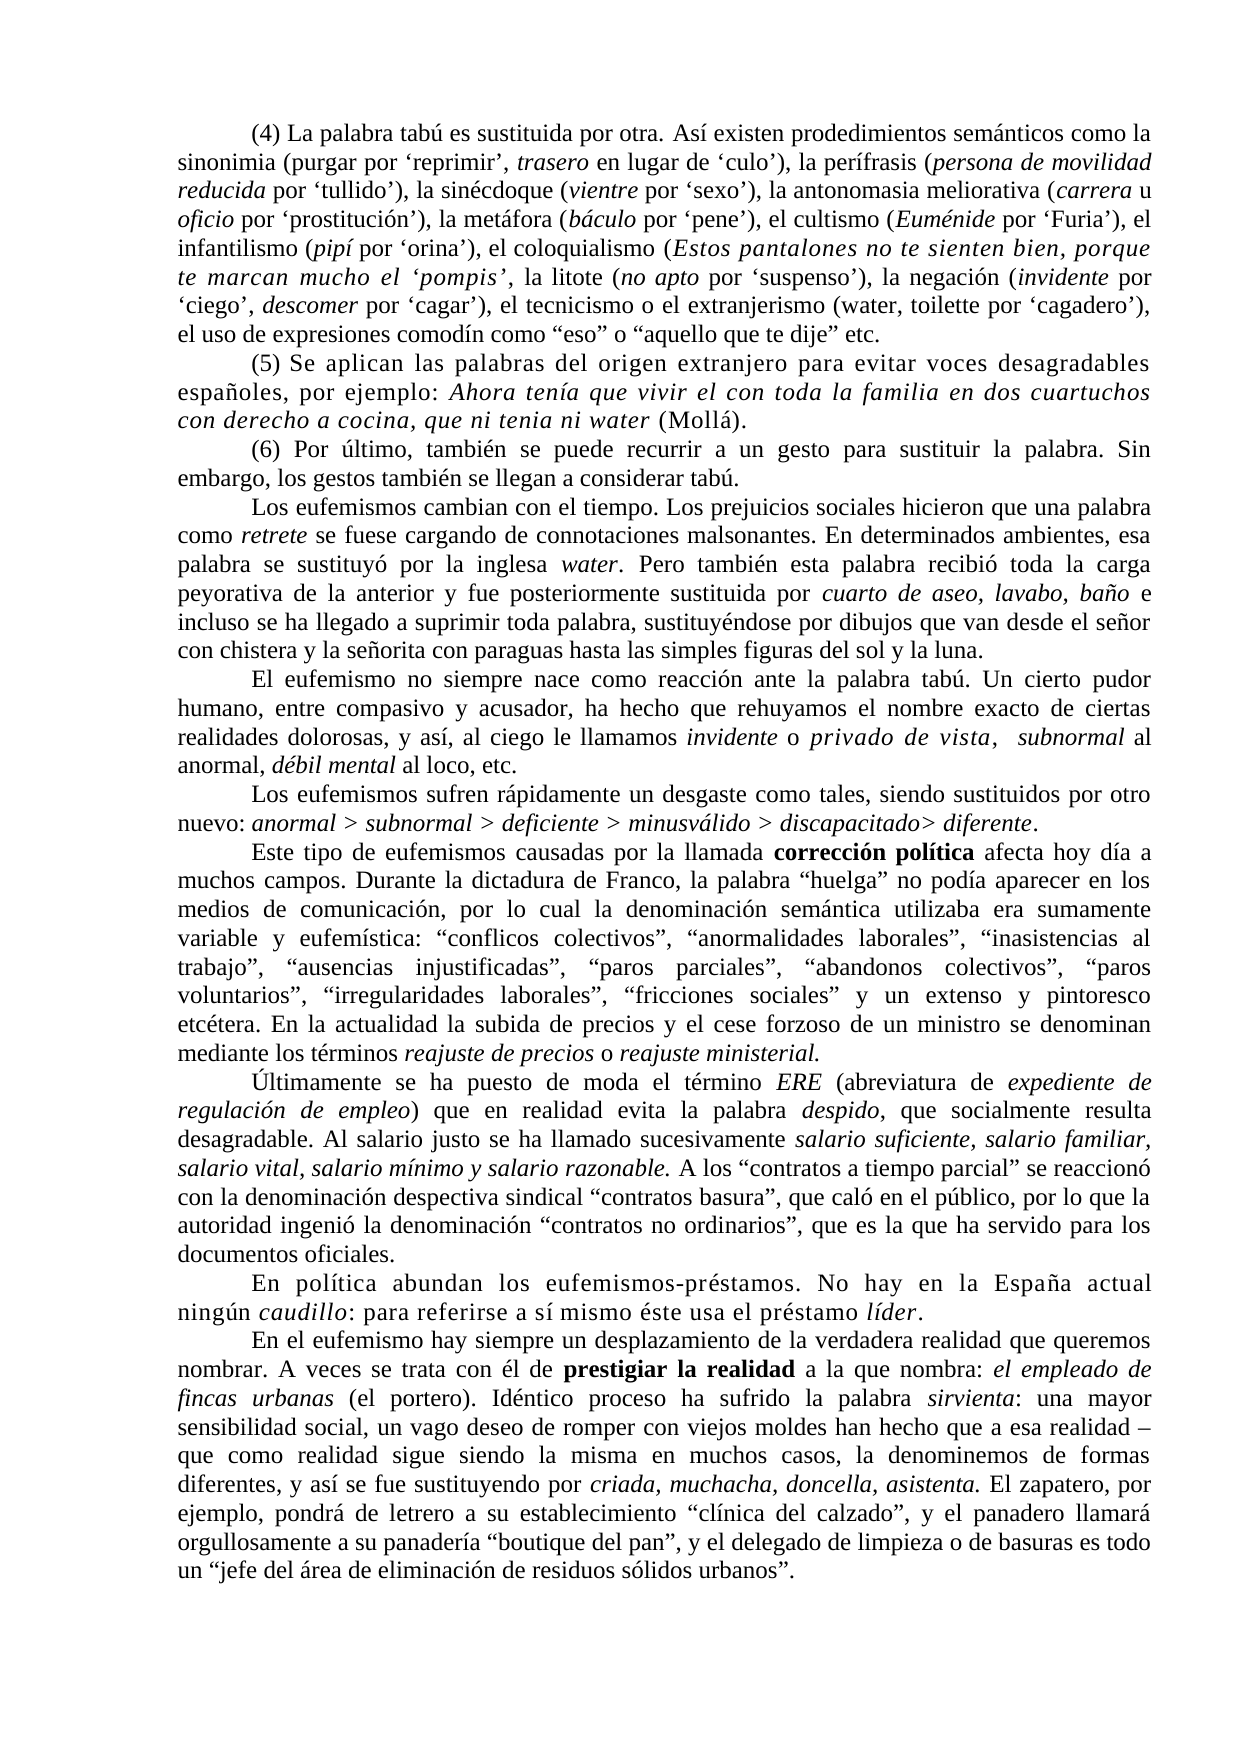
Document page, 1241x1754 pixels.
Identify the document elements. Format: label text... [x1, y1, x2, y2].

text Los eufemismos sufren rápidamente un desgaste como tales, siendo sustituidos por otro nuevo: anormal > subnormal > deficiente > minusválido > discapacitado> diferente. [177, 779, 1152, 837]
text Los eufemismos cambian con el tiempo. Los prejuicios sociales hicieron que una palabra como retrete se fuese cargando de connotaciones malsonantes. En determinados ambientes, esa palabra se sustituyó por la inglesa water. Pero también esta palabra recibió toda la carga peyorativa de la anterior y fue posteriormente sustituida por cuarto de aseo, lavabo, baño e incluso se ha llegado a suprimir toda palabra, sustituyéndose por dibujos que van desde el señor con chistera y la señorita con paraguas hasta las simples figuras del sol y la luna. [177, 492, 1152, 664]
text En el eufemismo hay siempre un desplazamiento de la verdadera realidad que queremos nombrar. A veces se trata con él de prestigiar la realidad a la que nombra: el empleado de fincas urbanas (el portero). Idéntico proceso ha sufrido la palabra sirvienta: una mayor sensibilidad social, un vago deseo de romper con viejos moldes han hecho que a esa realidad –que como realidad sigue siendo la misma en muchos casos, la denominemos de formas diferentes, y así se fue sustituyendo por criada, muchacha, doncella, asistenta. El zapatero, por ejemplo, pondrá de letrero a su establecimiento “clínica del calzado”, y el panadero llamará orgullosamente a su panadería “boutique del pan”, y el delegado de limpieza o de basuras es todo un “jefe del área de eliminación de residuos sólidos urbanos”. [177, 1326, 1152, 1584]
text (5) Se aplican las palabras del origen extranjero para evitar voces desagradables españoles, por ejemplo: Ahora tenía que vivir el con toda la familia en dos cuartuchos con derecho a cocina, que ni tenia ni water (Mollá). [177, 348, 1152, 434]
text El eufemismo no siempre nace como reacción ante la palabra tabú. Un cierto pudor humano, entre compasivo y acusador, ha hecho que rehuyamos el nombre exacto de ciertas realidades dolorosas, y así, al ciego le llamamos invidente o privado de vista, subnormal al anormal, débil mental al loco, etc. [177, 664, 1152, 779]
text Este tipo de eufemismos causadas por la llamada corrección política afecta hoy día a muchos campos. Durante la dictadura de Franco, la palabra “huelga” no podía aparecer en los medios de comunicación, por lo cual la denominación semántica utilizaba era sumamente variable y eufemística: “conflicos colectivos”, “anormalidades laborales”, “inasistencias al trabajo”, “ausencias injustificadas”, “paros parciales”, “abandonos colectivos”, “paros voluntarios”, “irregularidades laborales”, “fricciones sociales” y un extenso y pintoresco etcétera. En la actualidad la subida de precios y el cese forzoso de un ministro se denominan mediante los términos reajuste de precios o reajuste ministerial. [177, 837, 1152, 1067]
text Últimamente se ha puesto de moda el término ERE (abreviatura de expediente de regulación de empleo) que en realidad evita la palabra despido, que socialmente resulta desagradable. Al salario justo se ha llamado sucesivamente salario suficiente, salario familiar, salario vital, salario mínimo y salario razonable. A los “contratos a tiempo parcial” se reaccionó con la denominación despectiva sindical “contratos basura”, que caló en el público, por lo que la autoridad ingenió la denominación “contratos no ordinarios”, que es la que ha servido para los documentos oficiales. [177, 1067, 1152, 1268]
text En política abundan los eufemismos-préstamos. No hay en actual ningún caudillo: para referirse a sí mismo éste usa el préstamo líder. [177, 1268, 1152, 1326]
text (4) La palabra tabú es sustituida por otra. Así existen prodedimientos semánticos como la sinonimia (purgar por ‘reprimir’, trasero en lugar de ‘culo’), la perífrasis (persona de movilidad reducida por ‘tullido’), la sinécdoque (vientre por ‘sexo’), la antonomasia meliorativa (carrera u oficio por ‘prostitución’), la metáfora (báculo por ‘pene’), el cultismo (Euménide por ‘Furia’), el infantilismo (pipí por ‘orina’), el coloquialismo (Estos pantalones no te sienten bien, porque te marcan mucho el ‘pompis’, la litote (no apto por ‘suspenso’), la negación (invidente por ‘ciego’, descomer por ‘cagar’), el tecnicismo o el extranjerismo (water, toilette por ‘cagadero’), el uso de expresiones comodín como “eso” o “aquello que te dije” etc. [177, 118, 1152, 348]
text (6) Por último, también se puede recurrir a un gesto para sustituir la palabra. Sin embargo, los gestos también se llegan a considerar tabú. [177, 434, 1152, 492]
